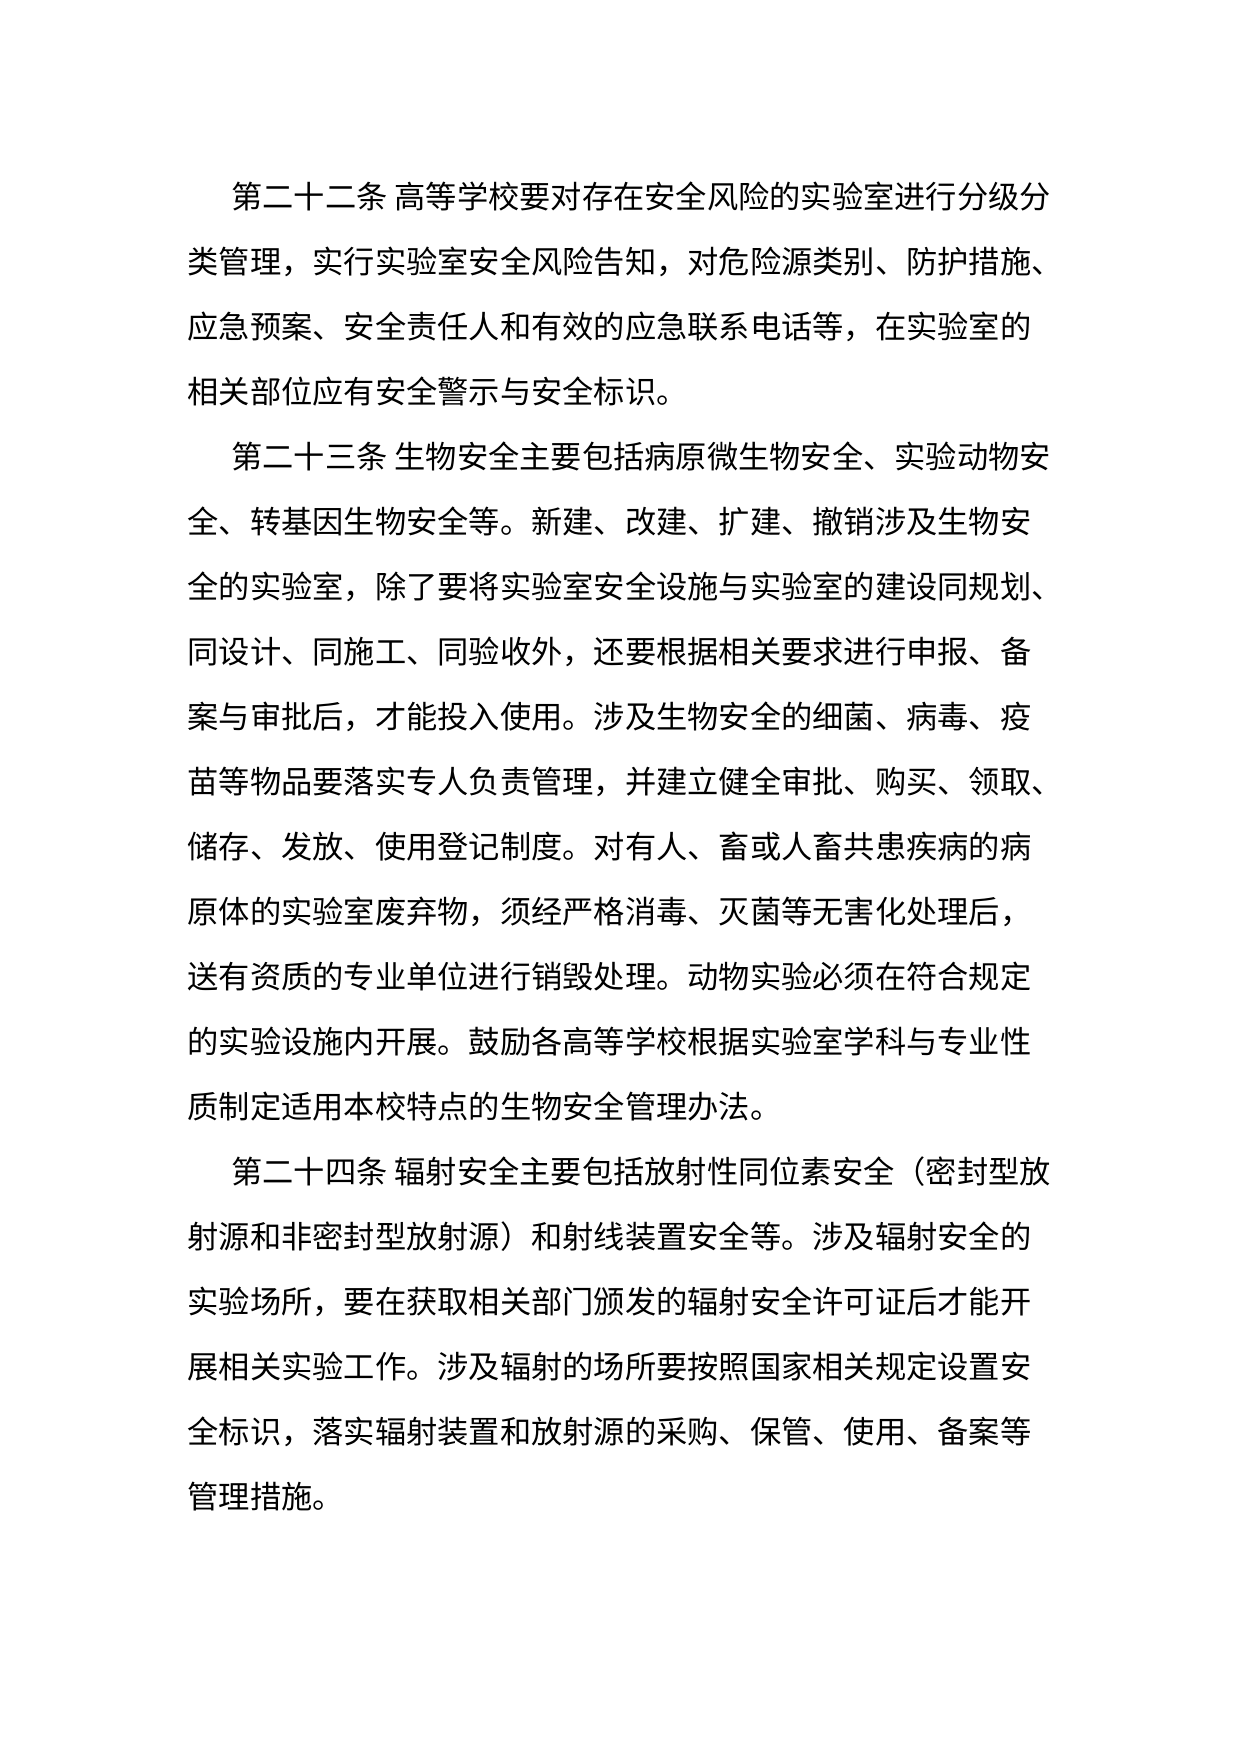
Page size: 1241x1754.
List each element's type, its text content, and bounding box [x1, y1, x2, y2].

text 第二十二条 高等学校要对存在安全风险的实验室进行分级分类管理，实行实验室安全风险告知，对危险源类别、防护措施、应急预案、安全责任人和有效的应急联系电话等，在实验室的相关部位应有安全警示与安全标识。 [187, 162, 1053, 422]
text 第二十四条 辐射安全主要包括放射性同位素安全（密封型放射源和非密封型放射源）和射线装置安全等。涉及辐射安全的实验场所，要在获取相关部门颁发的辐射安全许可证后才能开展相关实验工作。涉及辐射的场所要按照国家相关规定设置安全标识，落实辐射装置和放射源的采购、保管、使用、备案等管理措施。 [187, 1137, 1053, 1527]
text 第二十三条 生物安全主要包括病原微生物安全、实验动物安全、转基因生物安全等。新建、改建、扩建、撤销涉及生物安全的实验室，除了要将实验室安全设施与实验室的建设同规划、同设计、同施工、同验收外，还要根据相关要求进行申报、备案与审批后，才能投入使用。涉及生物安全的细菌、病毒、疫苗等物品要落实专人负责管理，并建立健全审批、购买、领取、储存、发放、使用登记制度。对有人、畜或人畜共患疾病的病原体的实验室废弃物，须经严格消毒、灭菌等无害化处理后，送有资质的专业单位进行销毁处理。动物实验必须在符合规定的实验设施内开展。鼓励各高等学校根据实验室学科与专业性质制定适用本校特点的生物安全管理办法。 [187, 422, 1053, 1137]
